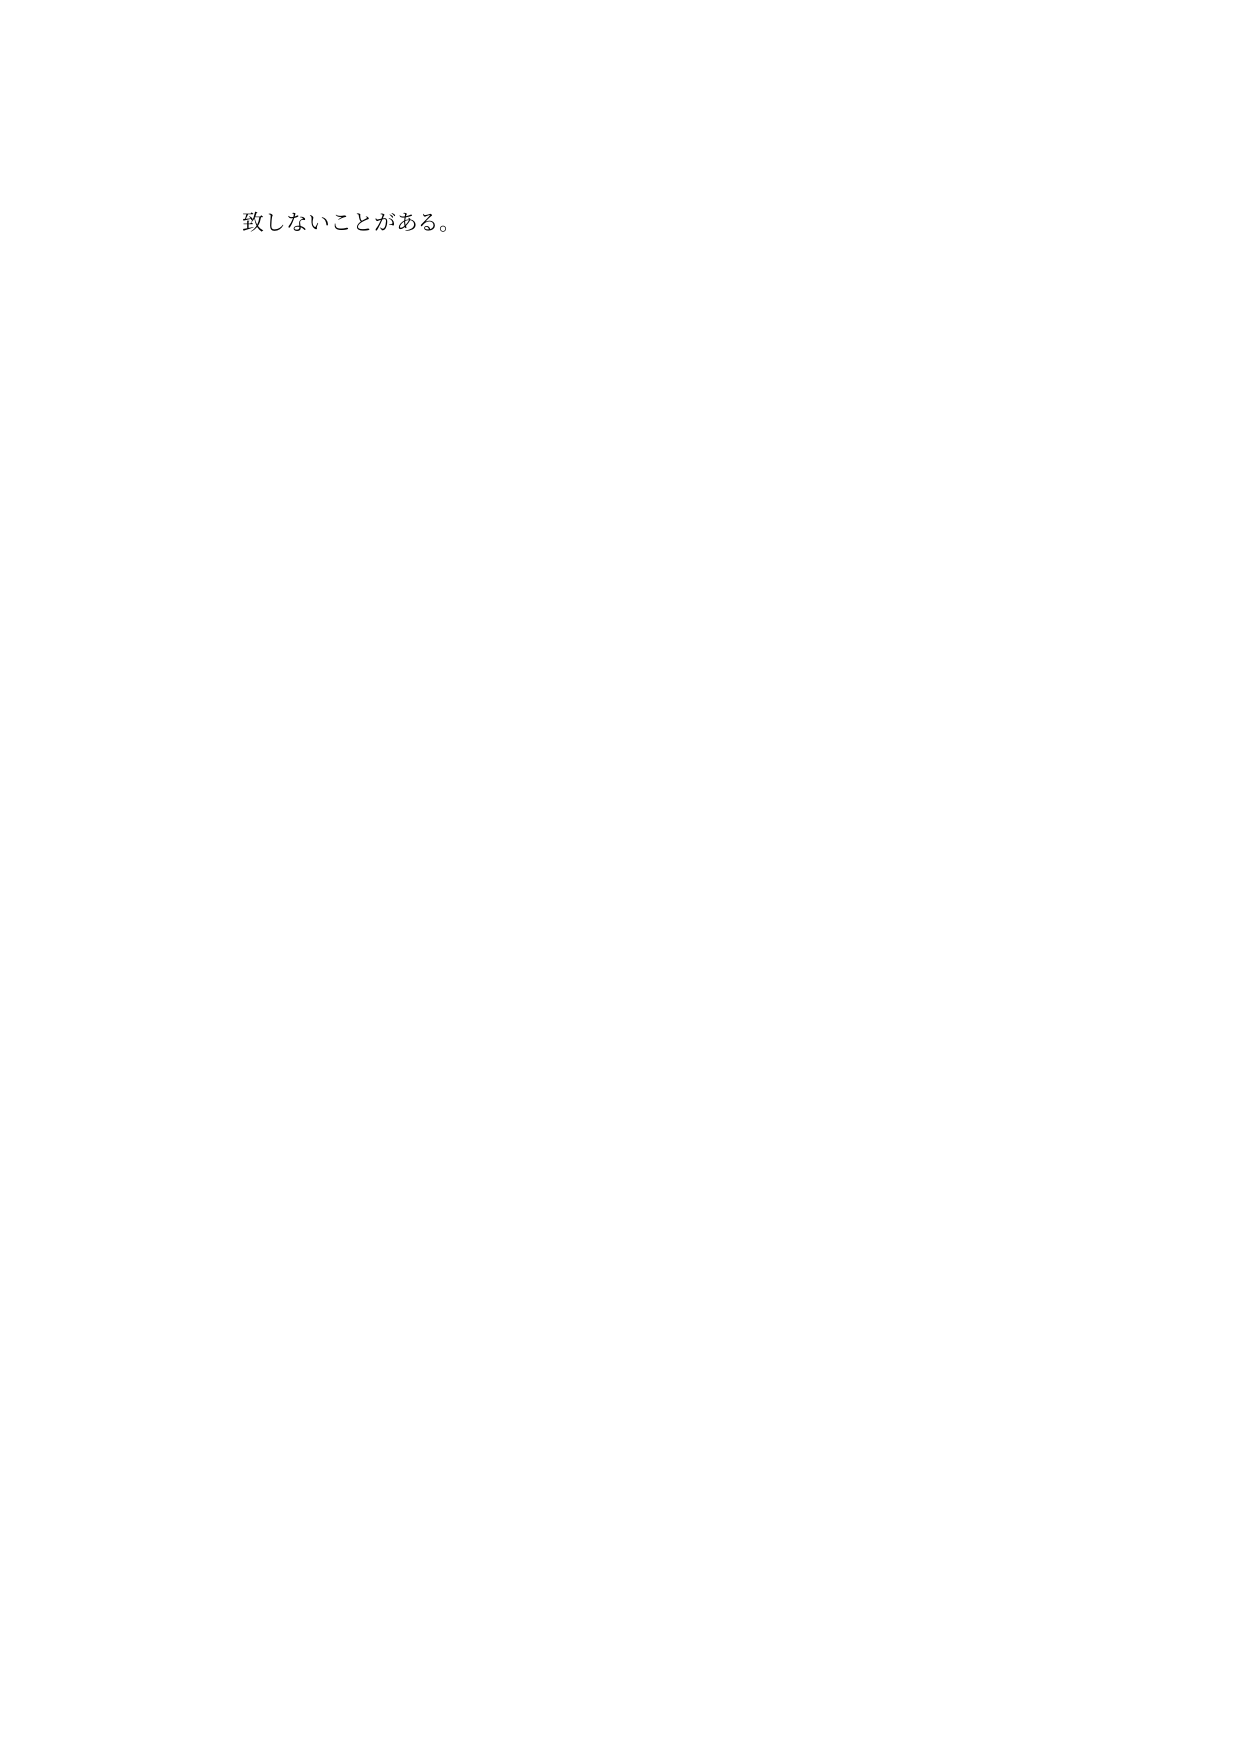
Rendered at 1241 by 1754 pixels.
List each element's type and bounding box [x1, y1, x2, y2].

text [221, 189, 1107, 252]
